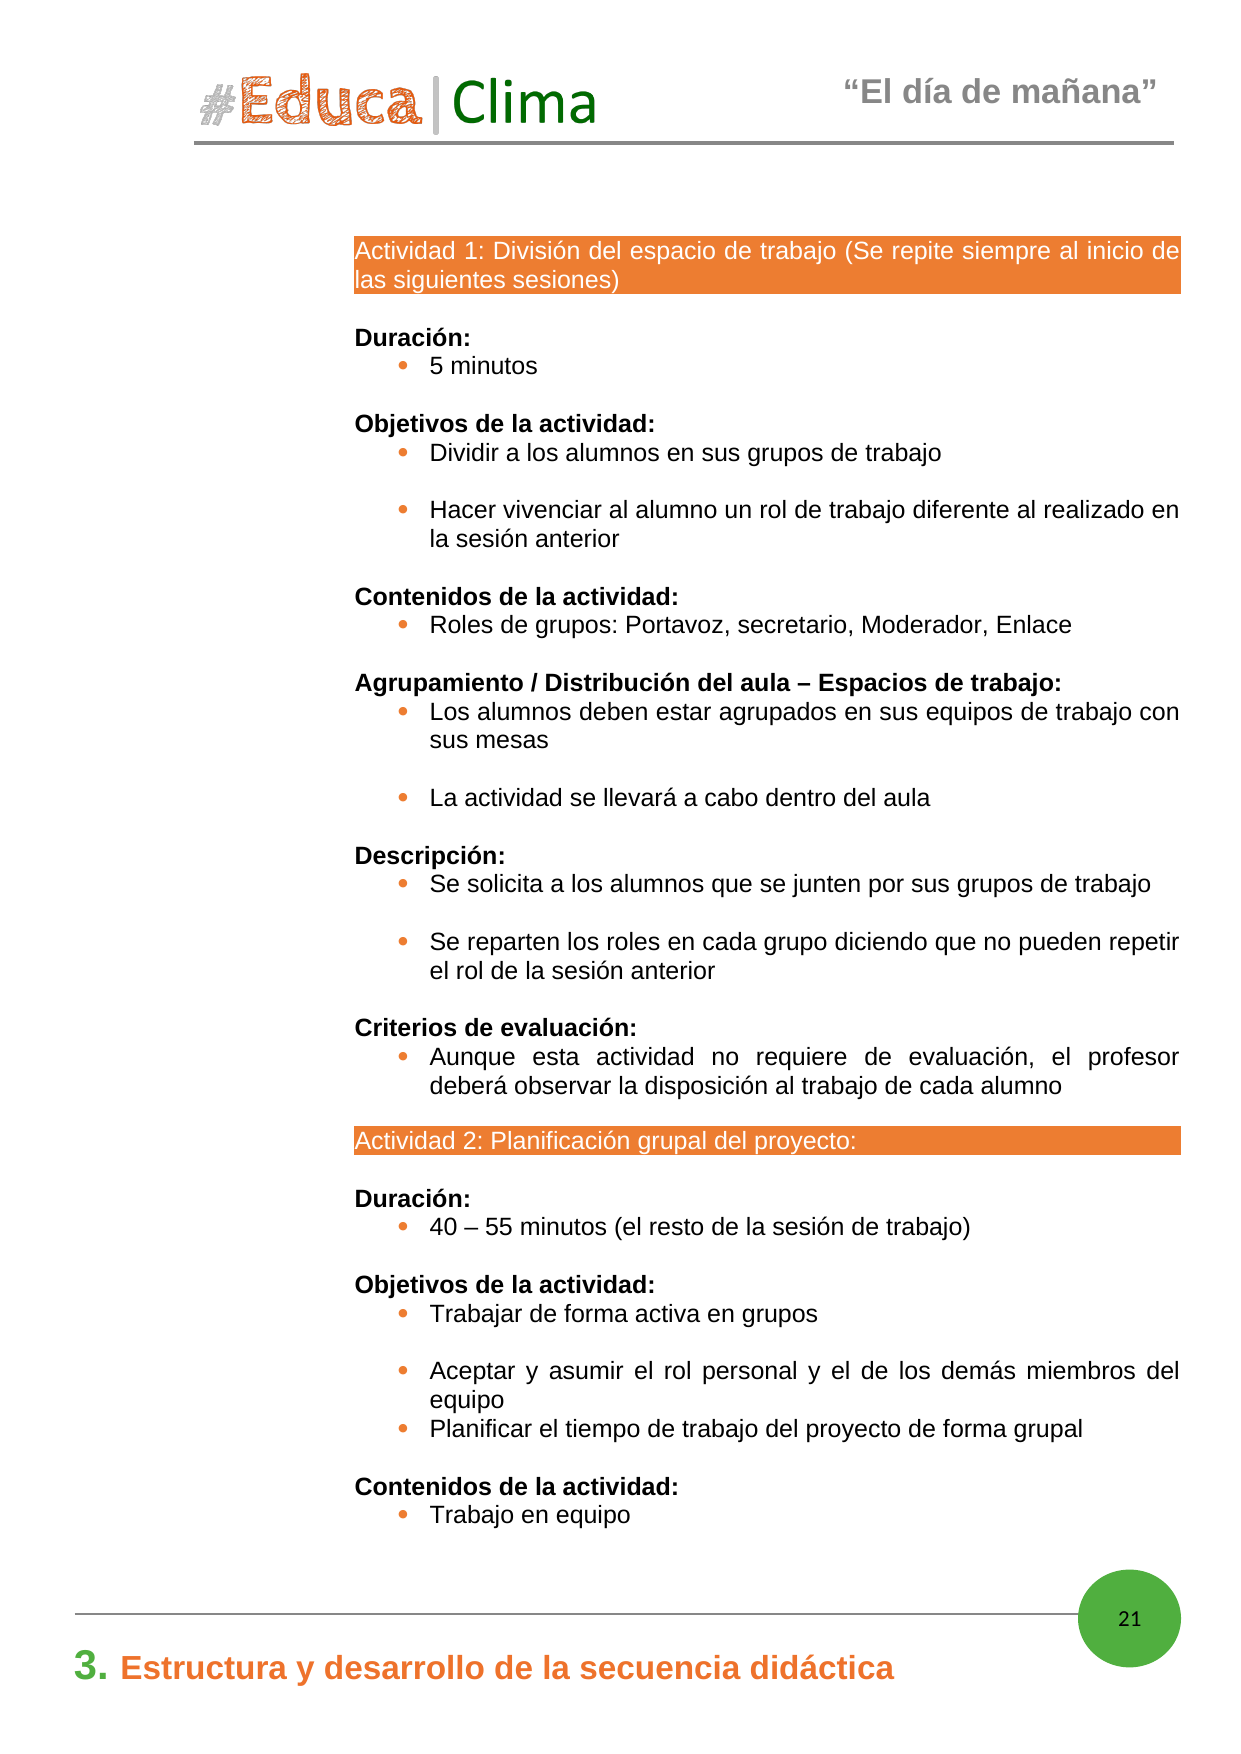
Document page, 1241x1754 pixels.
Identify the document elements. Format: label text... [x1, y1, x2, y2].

list Los alumnos deben estar agrupados en sus equipos de trabajo con sus mesas [399, 697, 1181, 754]
list Roles de grupos: Portavoz, secretario, Moderador, Enlace [399, 610, 1181, 639]
text Objetivos de la actividad: [354, 1270, 1181, 1299]
list Trabajo en equipo [399, 1500, 1181, 1529]
list Dividir a los alumnos en sus grupos de trabajo [399, 438, 1181, 466]
list Trabajar de forma activa en grupos [399, 1299, 1181, 1327]
text Contenidos de la actividad: [354, 1471, 1181, 1500]
text Contenidos de la actividad: [354, 582, 1181, 610]
list Se reparten los roles en cada grupo diciendo que no pueden repetir el rol de la sesión anterior [399, 927, 1181, 984]
list Aunque esta actividad no requiere de evaluación, el profesor deberá observar la disposición al trabajo de cada alumno [399, 1042, 1181, 1100]
text Objetivos de la actividad: [354, 409, 1181, 438]
text Agrupamiento / Distribución del aula – Espacios de trabajo: [354, 668, 1181, 697]
list La actividad se llevará a cabo dentro del aula [399, 783, 1181, 812]
text Criterios de evaluación: [354, 1013, 1181, 1042]
picture [191, 73, 605, 148]
list Aceptar y asumir el rol personal y el de los demás miembros del equipo [399, 1356, 1181, 1414]
text Actividad 1: División del espacio de trabajo (Se repite siempre al inicio de las siguientes sesiones) [354, 236, 1181, 294]
list 5 minutos [399, 351, 1181, 380]
text Actividad 2: Planificación grupal del proyecto: [354, 1126, 1181, 1155]
list Se solicita a los alumnos que se junten por sus grupos de trabajo [399, 869, 1181, 898]
text Descripción: [354, 841, 1181, 869]
list 40 – 55 minutos (el resto de la sesión de trabajo) [399, 1212, 1181, 1241]
text Duración: [354, 322, 1181, 351]
list Planificar el tiempo de trabajo del proyecto de forma grupal [399, 1414, 1181, 1443]
text Duración: [354, 1183, 1181, 1212]
list Hacer vivenciar al alumno un rol de trabajo diferente al realizado en la sesión anterior [399, 495, 1181, 553]
